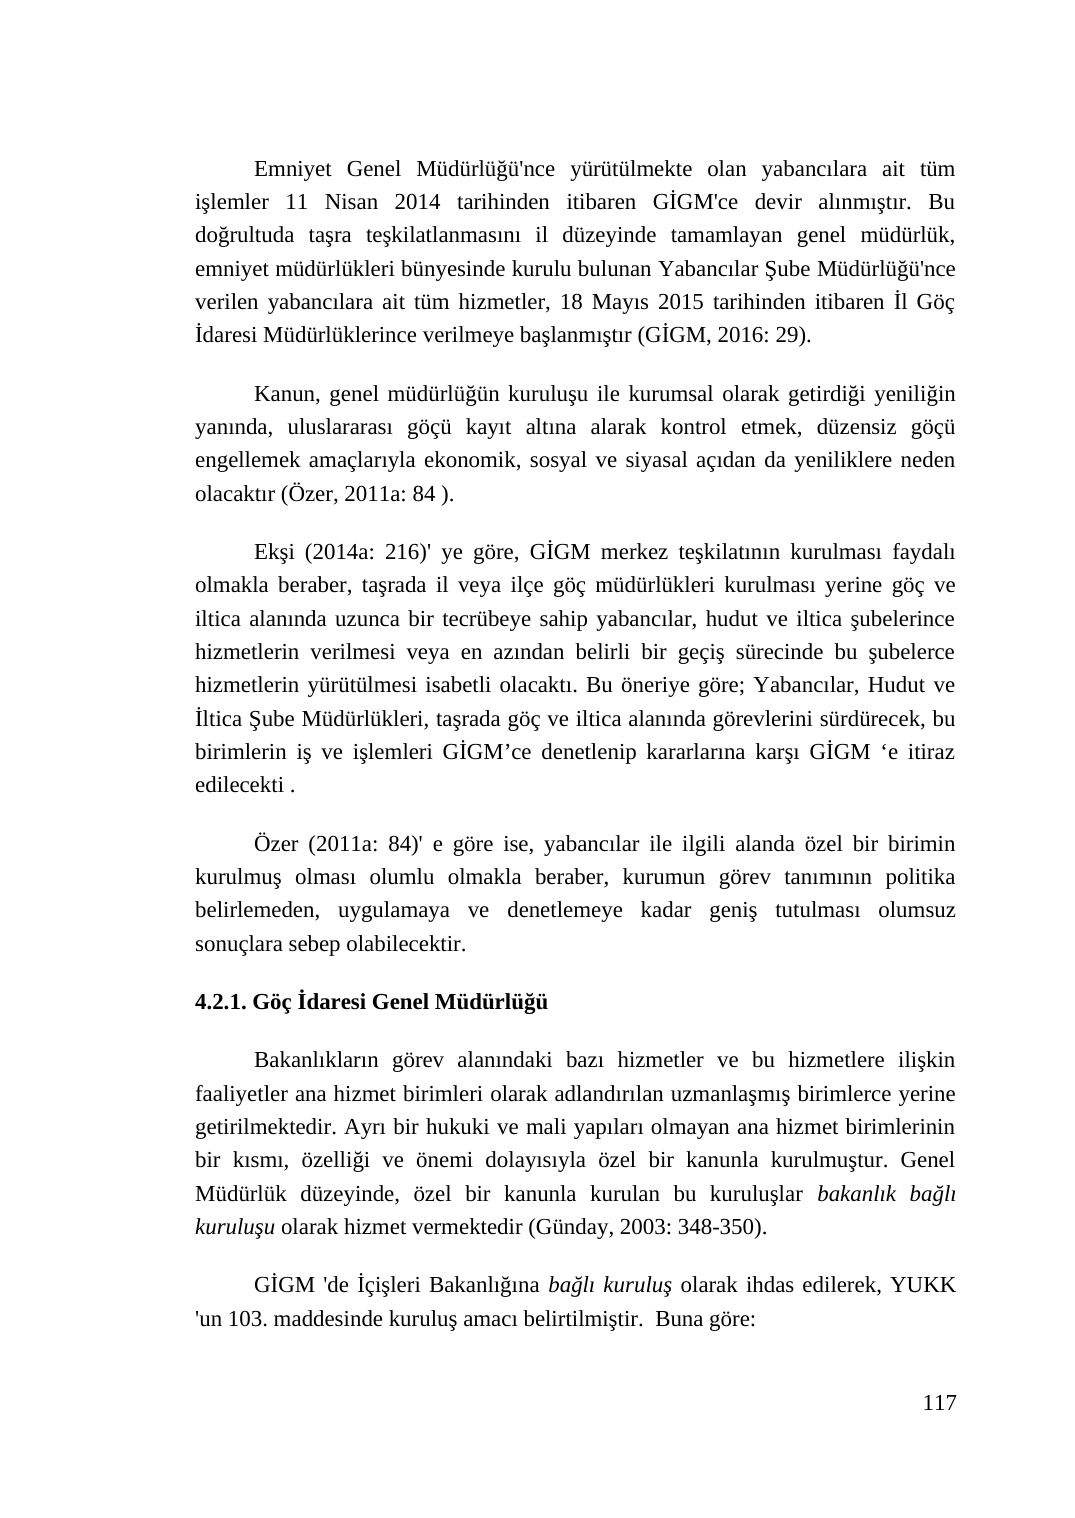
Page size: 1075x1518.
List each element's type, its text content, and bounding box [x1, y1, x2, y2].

text Kanun, genel müdürlüğün kuruluşu ile kurumsal olarak getirdiği yeniliğin yanında, uluslararası göçü kayıt altına alarak kontrol etmek, düzensiz göçü engellemek amaçlarıyla ekonomik, sosyal ve siyasal açıdan da yeniliklere neden olacaktır (Özer, 2011a: 84 ). [195, 373, 957, 506]
text 4.2.1. Göç İdaresi Genel Müdürlüğü [195, 981, 957, 1014]
text GİGM 'de İçişleri Bakanlığına bağlı kuruluş olarak ihdas edilerek, YUKK 'un 103. maddesinde kuruluş amacı belirtilmiştir. Buna göre: [195, 1264, 957, 1331]
text Özer (2011a: 84)' e göre ise, yabancılar ile ilgili alanda özel bir birimin kurulmuş olması olumlu olmakla beraber, kurumun görev tanımının politika belirlemeden, uygulamaya ve denetlemeye kadar geniş tutulması olumsuz sonuçlara sebep olabilecektir. [195, 823, 957, 956]
text Emniyet Genel Müdürlüğü'nce yürütülmekte olan yabancılara ait tüm işlemler 11 Nisan 2014 tarihinden itibaren GİGM'ce devir alınmıştır. Bu doğrultuda taşra teşkilatlanmasını il düzeyinde tamamlayan genel müdürlük, emniyet müdürlükleri bünyesinde kurulu bulunan Yabancılar Şube Müdürlüğü'nce verilen yabancılara ait tüm hizmetler, 18 Mayıs 2015 tarihinden itibaren İl Göç İdaresi Müdürlüklerince verilmeye başlanmıştır (GİGM, 2016: 29). [195, 148, 957, 348]
text Bakanlıkların görev alanındaki bazı hizmetler ve bu hizmetlere ilişkin faaliyetler ana hizmet birimleri olarak adlandırılan uzmanlaşmış birimlerce yerine getirilmektedir. Ayrı bir hukuki ve mali yapıları olmayan ana hizmet birimlerinin bir kısmı, özelliği ve önemi dolayısıyla özel bir kanunla kurulmuştur. Genel Müdürlük düzeyinde, özel bir kanunla kurulan bu kuruluşlar bakanlık bağlı kuruluşu olarak hizmet vermektedir (Günday, 2003: 348-350). [195, 1039, 957, 1239]
text Ekşi (2014a: 216)' ye göre, GİGM merkez teşkilatının kurulması faydalı olmakla beraber, taşrada il veya ilçe göç müdürlükleri kurulması yerine göç ve iltica alanında uzunca bir tecrübeye sahip yabancılar, hudut ve iltica şubelerince hizmetlerin verilmesi veya en azından belirli bir geçiş sürecinde bu şubelerce hizmetlerin yürütülmesi isabetli olacaktı. Bu öneriye göre; Yabancılar, Hudut ve İltica Şube Müdürlükleri, taşrada göç ve iltica alanında görevlerini sürdürecek, bu birimlerin iş ve işlemleri GİGM’ce denetlenip kararlarına karşı GİGM ‘e itiraz edilecekti . [195, 531, 957, 798]
